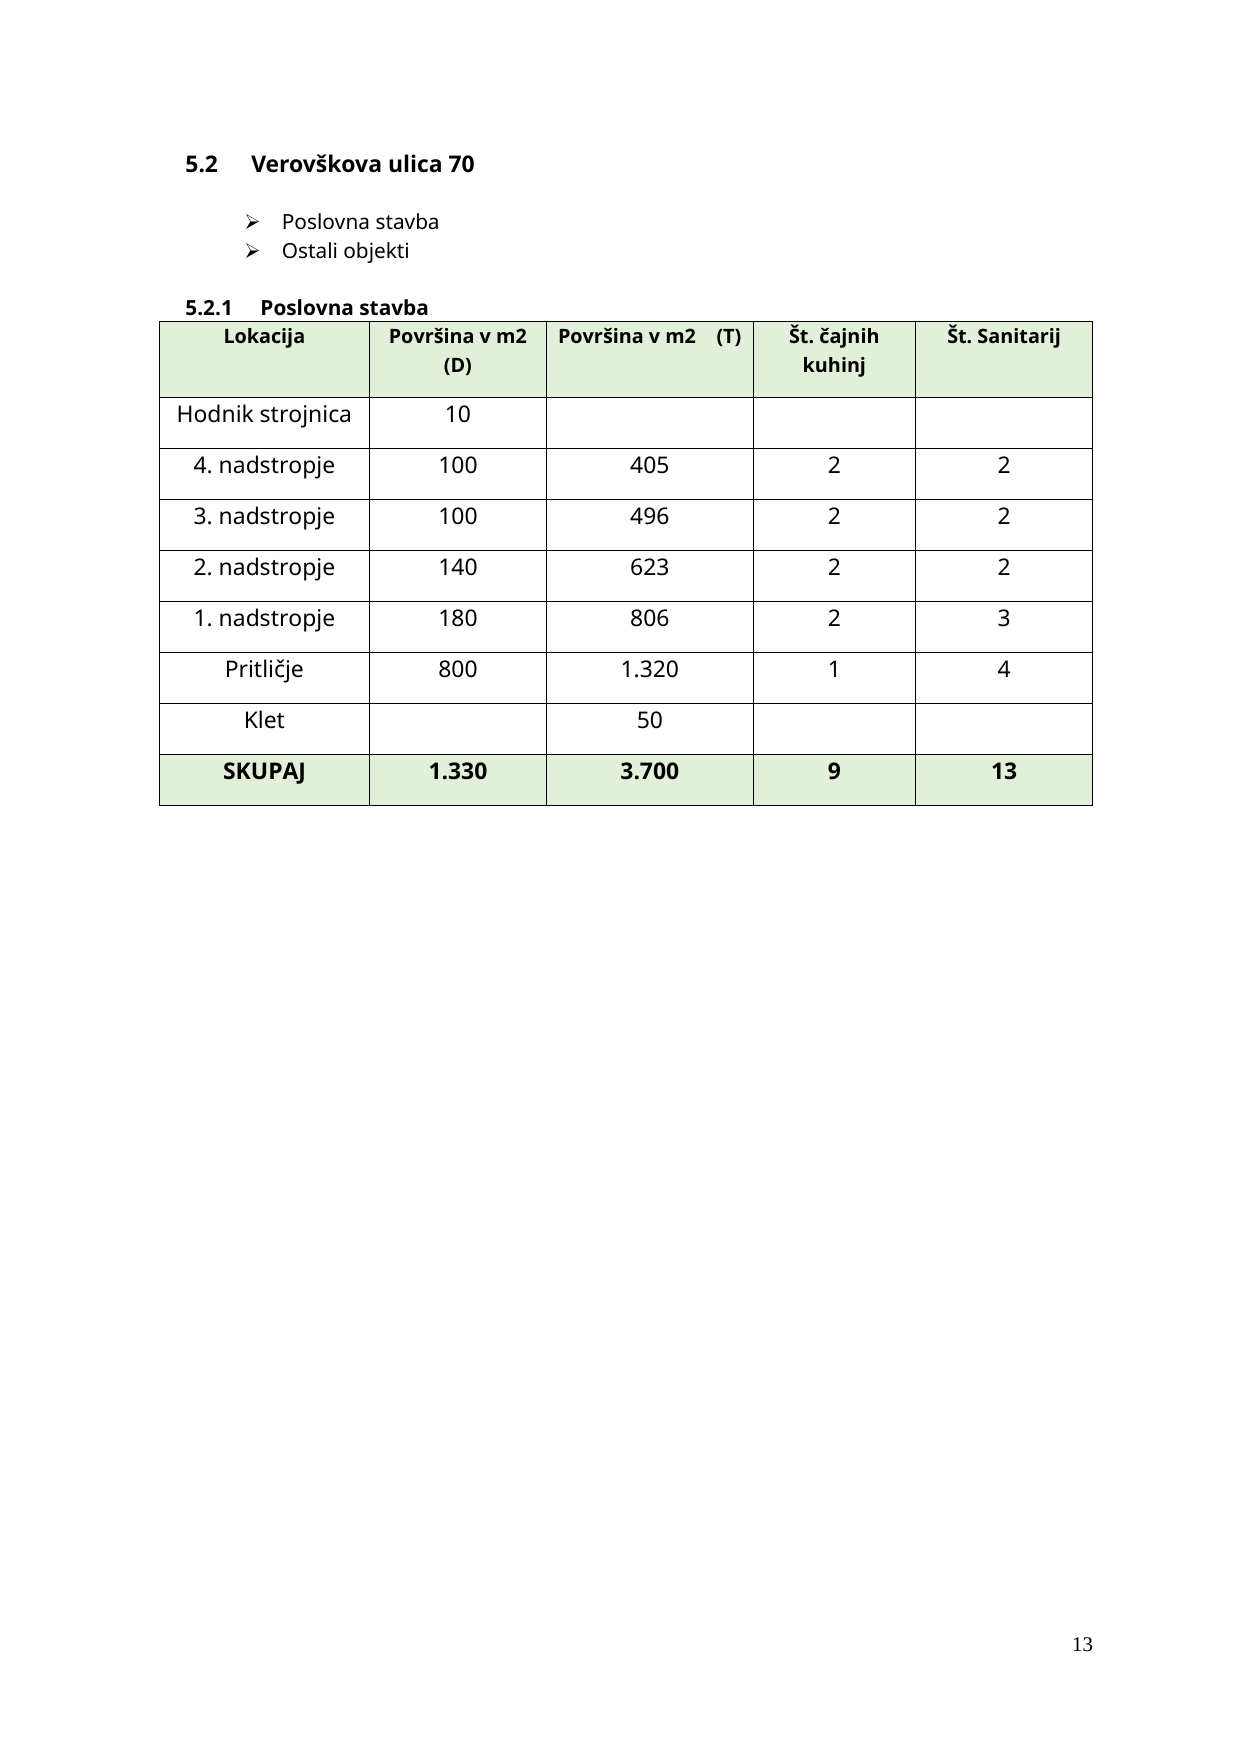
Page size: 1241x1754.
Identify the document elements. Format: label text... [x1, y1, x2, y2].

table_cell [370, 704, 546, 754]
table_cell 180 [370, 602, 546, 652]
table_header Površina v m2 (T) [547, 322, 753, 397]
table_cell 2 [754, 449, 915, 499]
table_header Površina v m2 (D) [370, 322, 546, 397]
table_cell 100 [370, 500, 546, 550]
table_cell [754, 704, 915, 754]
table_cell 3. nadstropje [160, 500, 369, 550]
table_header Št. Sanitarij [916, 322, 1092, 397]
table_cell 405 [547, 449, 753, 499]
table_cell [547, 398, 753, 448]
table_cell 100 [370, 449, 546, 499]
table_cell SKUPAJ [160, 755, 369, 805]
table_cell 13 [916, 755, 1092, 805]
table_header Št. čajnih kuhinj [754, 322, 915, 397]
table_cell 2 [916, 449, 1092, 499]
table_cell Pritličje [160, 653, 369, 703]
list Poslovna stavba [185, 293, 1093, 321]
table_cell 2 [754, 602, 915, 652]
table_cell 10 [370, 398, 546, 448]
table_cell 800 [370, 653, 546, 703]
table_cell 1.320 [547, 653, 753, 703]
table_cell Hodnik strojnica [160, 398, 369, 448]
list Verovškova ulica 70 [185, 148, 1093, 179]
table_cell 2 [754, 500, 915, 550]
table_cell 50 [547, 704, 753, 754]
table_cell 2 [754, 551, 915, 601]
table_cell 2. nadstropje [160, 551, 369, 601]
table_cell 4. nadstropje [160, 449, 369, 499]
table_cell 9 [754, 755, 915, 805]
table_cell 2 [916, 500, 1092, 550]
table_cell 4 [916, 653, 1092, 703]
table_cell 3 [916, 602, 1092, 652]
table_cell Klet [160, 704, 369, 754]
table_cell 806 [547, 602, 753, 652]
table_cell 140 [370, 551, 546, 601]
table_cell 2 [916, 551, 1092, 601]
table_cell 496 [547, 500, 753, 550]
table_cell [916, 704, 1092, 754]
table_cell [916, 398, 1092, 448]
table_cell 3.700 [547, 755, 753, 805]
list Ostali objekti [244, 236, 1093, 264]
table_header Lokacija [160, 322, 369, 397]
list Poslovna stavba [244, 207, 1093, 236]
table_cell 1 [754, 653, 915, 703]
table_cell 623 [547, 551, 753, 601]
table_cell [754, 398, 915, 448]
table_cell 1. nadstropje [160, 602, 369, 652]
table_cell 1.330 [370, 755, 546, 805]
